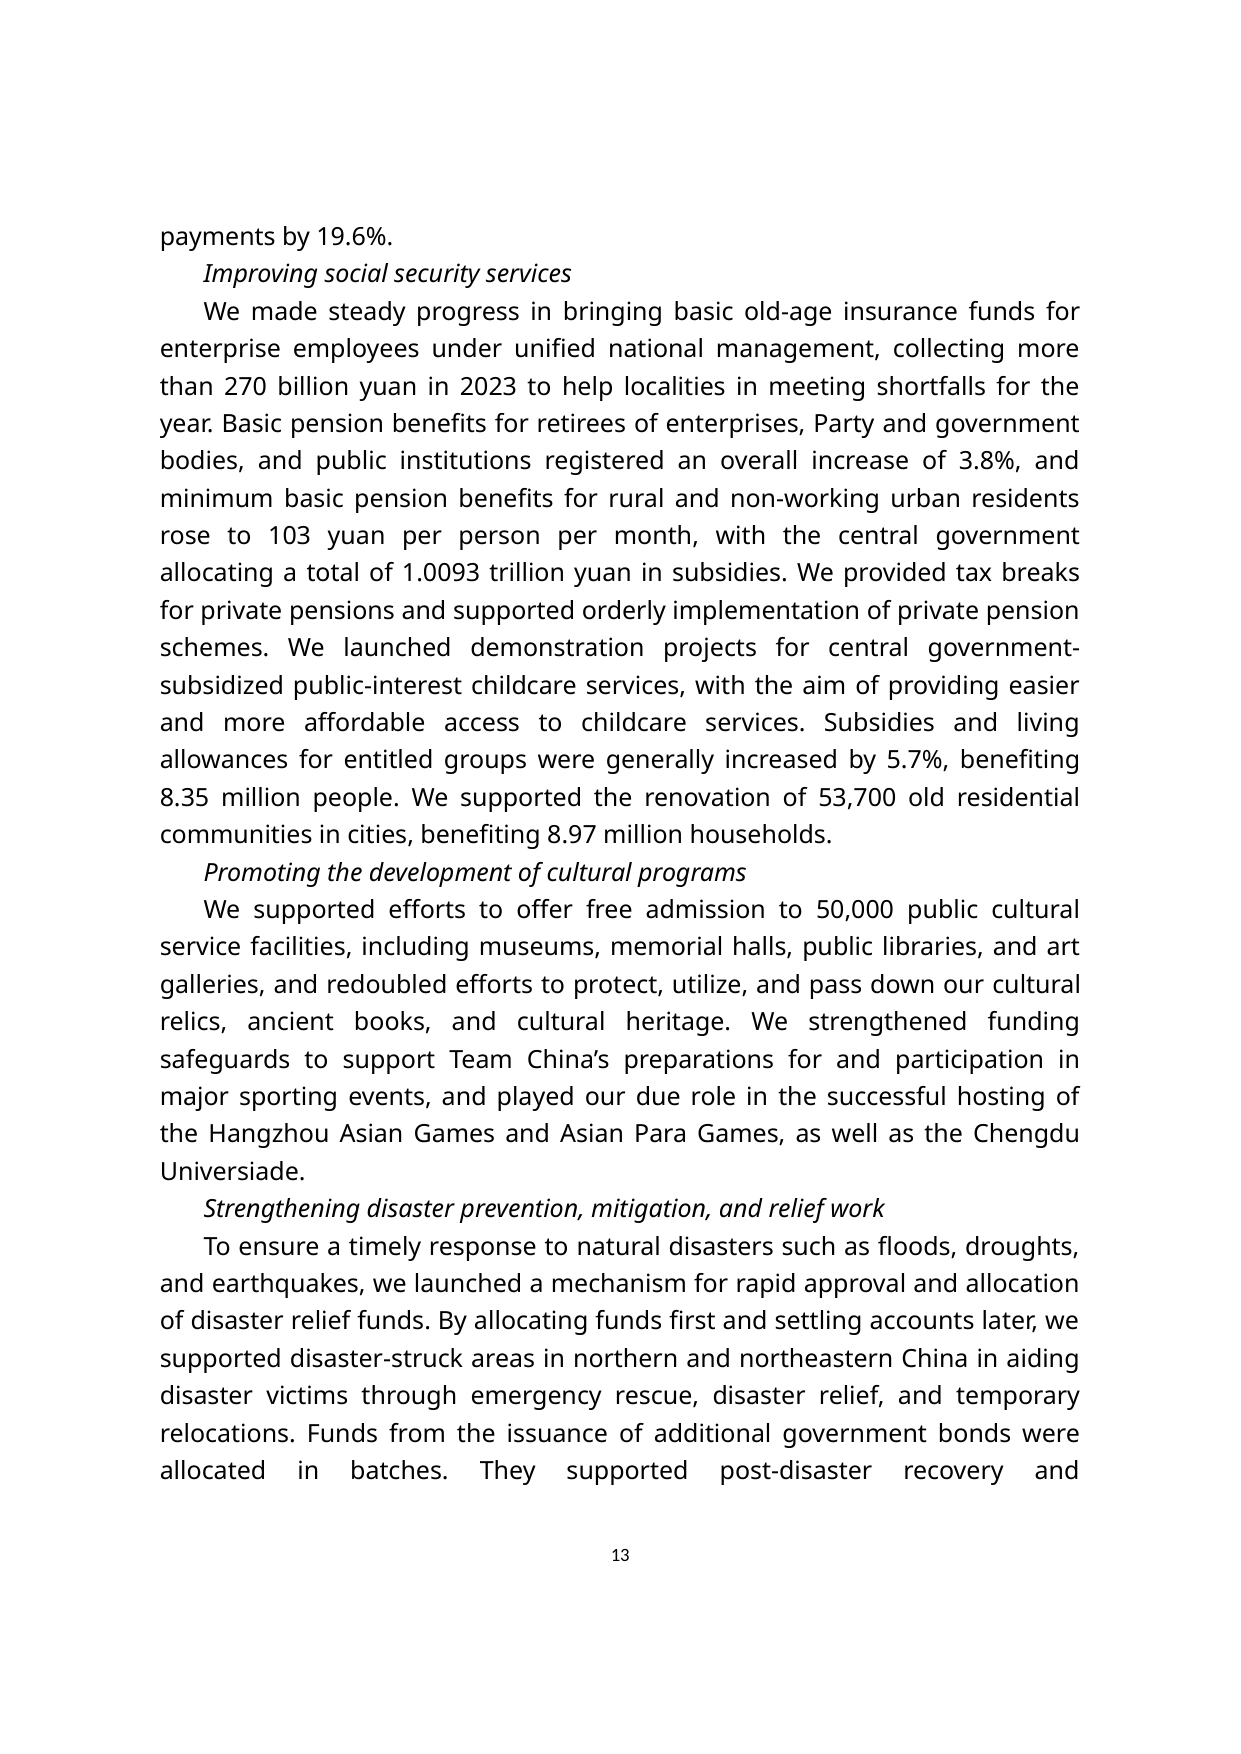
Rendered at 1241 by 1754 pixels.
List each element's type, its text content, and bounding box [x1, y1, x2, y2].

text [159, 1228, 1081, 1487]
text We supported efforts to offer free admission to 50,000 public cultural service facilities, including museums, memorial halls, public libraries, and art galleries, and redoubled efforts to protect, utilize, and pass down our cultural relics, ancient books, and cultural heritage. We strengthened funding safeguards to support Team China’s preparations for and participation in major sporting events, and played our due role in the successful hosting of the Hangzhou Asian Games and Asian Para Games, as well as the Chengdu Universiade. [159, 892, 1081, 1187]
text Strengthening disaster prevention, mitigation, and relief work [159, 1191, 1081, 1225]
text We made steady progress in bringing basic old-age insurance funds for enterprise employees under unified national management, collecting more than 270 billion yuan in 2023 to help localities in meeting shortfalls for the year. Basic pension benefits for retirees of enterprises, Party and government bodies, and public institutions registered an overall increase of 3.8%, and minimum basic pension benefits for rural and non-working urban residents rose to 103 yuan per person per month, with the central government allocating a total of 1.0093 trillion yuan in subsidies. We provided tax breaks for private pensions and supported orderly implementation of private pension schemes. We launched demonstration projects for central government-subsidized public-interest childcare services, with the aim of providing easier and more affordable access to childcare services. Subsidies and living allowances for entitled groups were generally increased by 5.7%, benefiting 8.35 million people. We supported the renovation of 53,700 old residential communities in cities, benefiting 8.97 million households. [159, 293, 1081, 851]
text Improving social security services [159, 256, 1081, 290]
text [159, 218, 1081, 253]
text Promoting the development of cultural programs [159, 854, 1081, 888]
